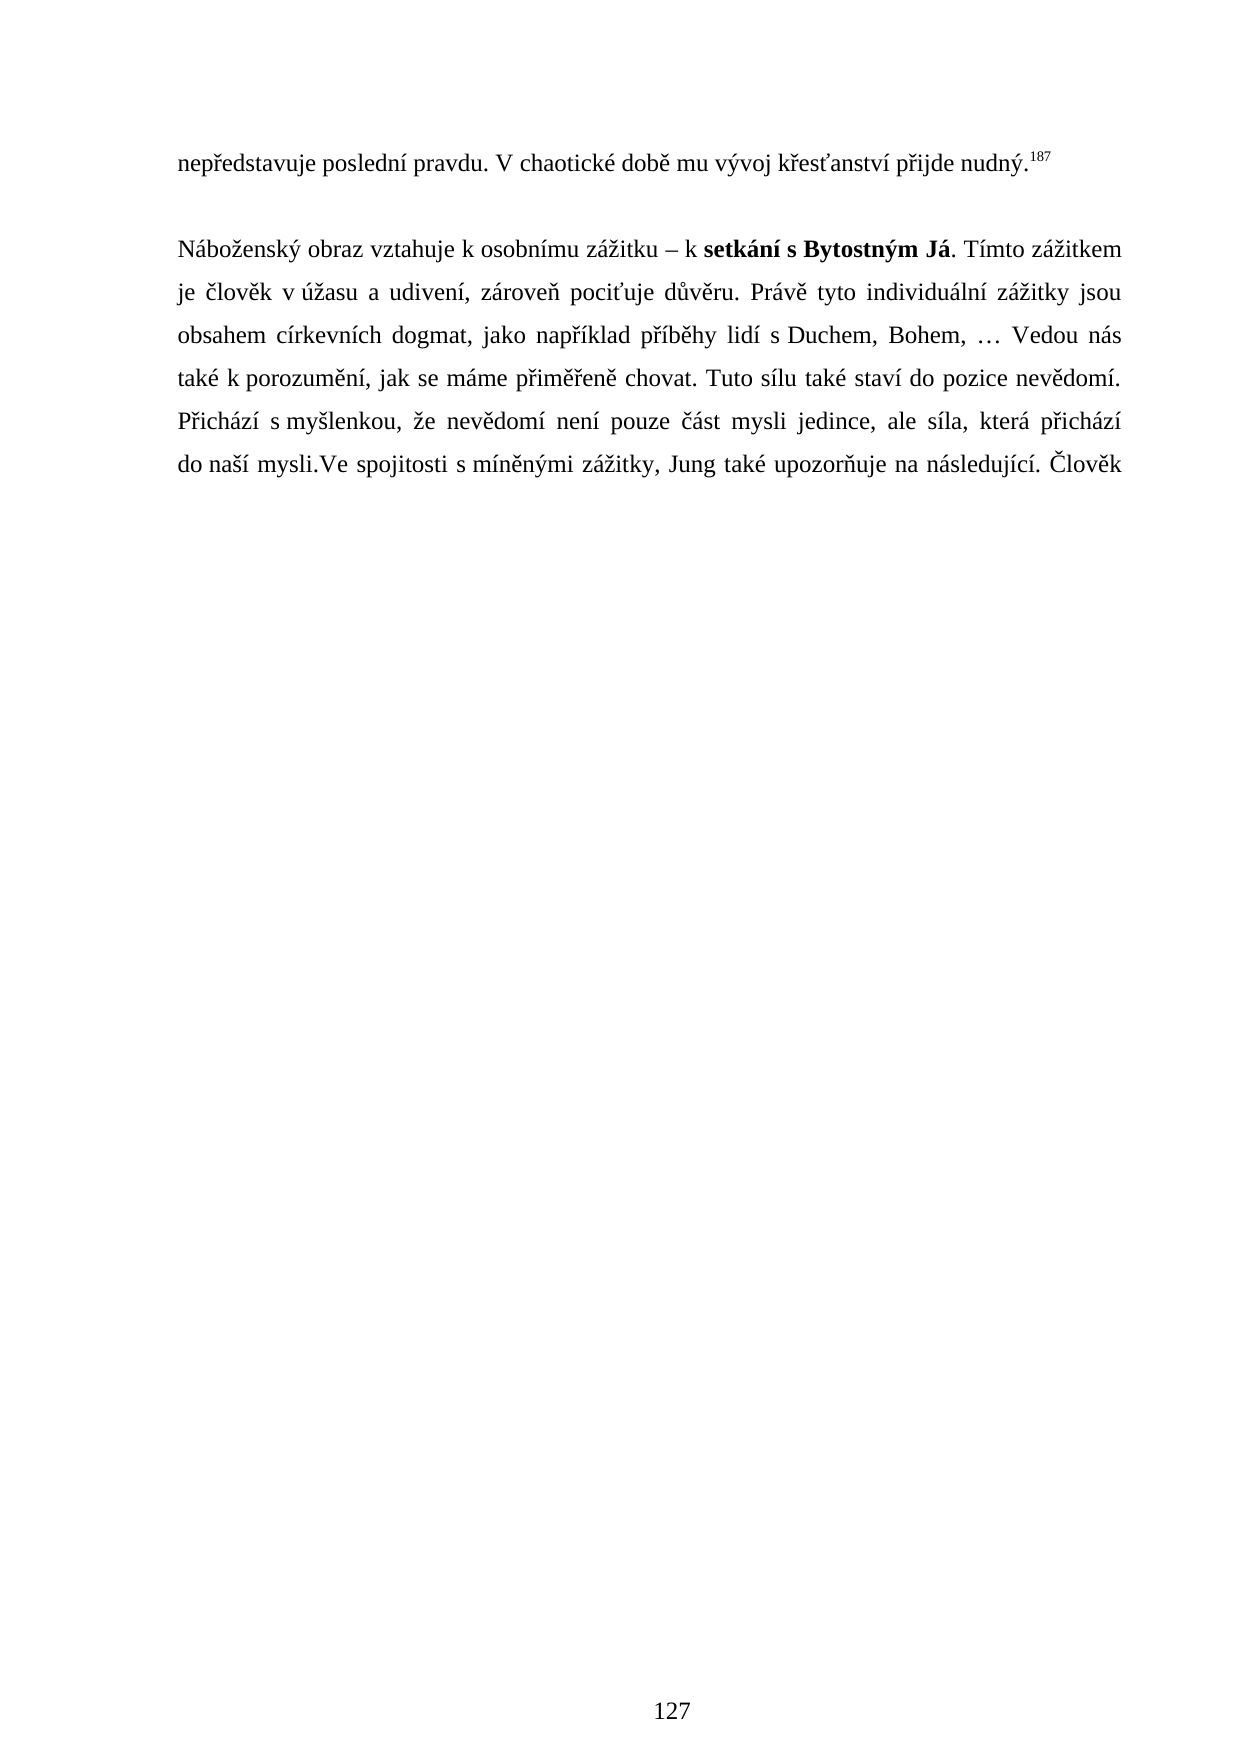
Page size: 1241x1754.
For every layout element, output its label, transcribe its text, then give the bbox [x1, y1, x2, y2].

text Náboženský obraz vztahuje k osobnímu zážitku – k setkání s Bytostným Já. Tímto zážitkem je člověk v úžasu a udivení, zároveň pociťuje důvěru. Právě tyto individuální zážitky jsou obsahem církevních dogmat, jako například příběhy lidí s Duchem, Bohem, … Vedou nás také k porozumění, jak se máme přiměřeně chovat. Tuto sílu také staví do pozice nevědomí. Přichází s myšlenkou, že nevědomí není pouze část mysli jedince, ale síla, která přichází do naší mysli.Ve spojitosti s míněnými zážitky, Jung také upozorňuje na následující. Člověk může být silným zážitkem natolik pohlcen, že není schopen si připustit, že je jejich tvůrcem. [177, 234, 1122, 478]
